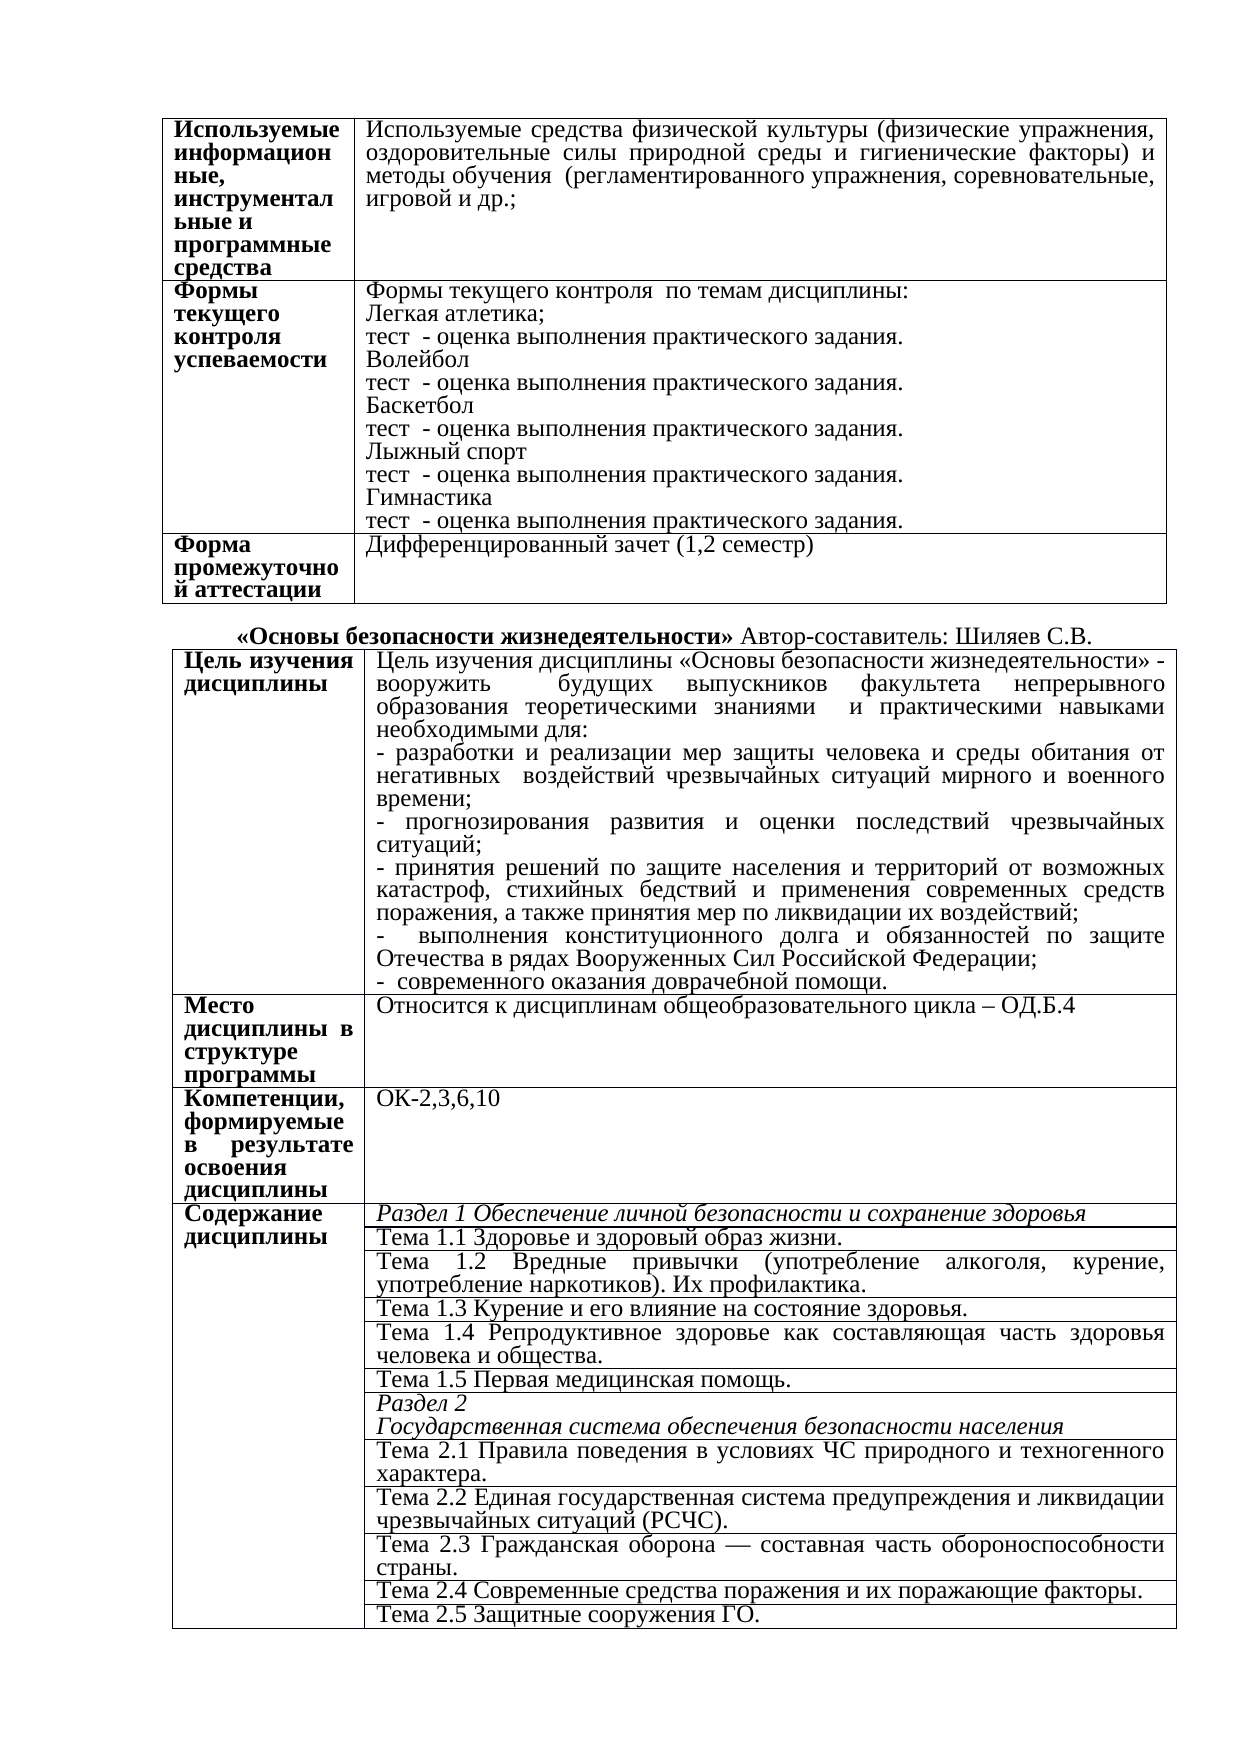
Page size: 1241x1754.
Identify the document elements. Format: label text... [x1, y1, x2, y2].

table_cell Используемые средства физической культуры (физические упражнения, оздоровительные силы природной среды и гигиенические факторы) и методы обучения (регламентированного упражнения, соревновательные, игровой и др.; [355, 119, 1166, 279]
table_cell Тема 2.1 Правила поведения в условиях ЧС природного и техногенного характера. [365, 1440, 1176, 1486]
table_cell Тема 1.3 Курение и его влияние на состояние здоровья. [365, 1298, 1176, 1321]
table_cell Раздел 1 Обеспечение личной безопасности и сохранение здоровья [365, 1204, 1176, 1226]
table_cell Тема 1.1 Здоровье и здоровый образ жизни. [365, 1228, 1176, 1250]
table_header Цель изучения дисциплины «Основы безопасности жизнедеятельности» - вооружить будущих выпускников факультета непрерывного образования теоретическими знаниями и практическими навыками необходимыми для: - разработки и реализации мер защиты человека и среды обитания от негативных воздействий чрезвычайных ситуаций мирного и военного времени; - прогнозирования развития и оценки последствий чрезвычайных ситуаций; - принятия решений по защите населения и территорий от возможных катастроф, стихийных бедствий и применения современных средств поражения, а также принятия мер по ликвидации их воздействий; - выполнения конституционного долга и обязанностей по защите Отечества в рядах Вооруженных Сил Российской Федерации; - современного оказания доврачебной помощи. [365, 650, 1176, 994]
table_cell Формы текущего контроля по темам дисциплины: Легкая атлетика; тест - оценка выполнения практического задания. Волейбол тест - оценка выполнения практического задания. Баскетбол тест - оценка выполнения практического задания. Лыжный спорт тест - оценка выполнения практического задания. Гимнастика тест - оценка выполнения практического задания. [355, 281, 1166, 533]
table_header Цель изучения дисциплины [173, 650, 364, 994]
table_cell Дифференцированный зачет (1,2 семестр) [355, 534, 1166, 602]
table_cell Тема 2.4 Современные средства поражения и их поражающие факторы. [365, 1581, 1051, 1603]
table_cell Тема 2.2 Единая государственная система предупреждения и ликвидации чрезвычайных ситуаций (РСЧС). [365, 1487, 1176, 1533]
table_cell Содержание дисциплины [173, 1204, 364, 1627]
text «Основы безопасности жизнедеятельности» Автор-составитель: Шиляев С.В. [177, 626, 1152, 649]
table_cell Формы текущего контроля успеваемости [163, 281, 354, 533]
table_cell Тема 1.4 Репродуктивное здоровье как составляющая часть здоровья человека и общества. [365, 1322, 1176, 1368]
table_cell Используемые информационные, инструментальные и программные средства [163, 119, 354, 279]
table_cell Относится к дисциплинам общеобразовательного цикла – ОД.Б.4 [365, 995, 1176, 1087]
table_cell ОК-2,3,6,10 [365, 1088, 1176, 1202]
table_cell Тема 2.5 Защитные сооружения ГО. [365, 1605, 1176, 1627]
table_cell Раздел 2 Государственная система обеспечения безопасности населения [365, 1393, 1176, 1439]
table_cell Место дисциплины в структуре программы [173, 995, 364, 1087]
table_cell Форма промежуточной аттестации [163, 534, 354, 602]
table_cell Тема 1.2 Вредные привычки (употребление алкоголя, курение, употребление наркотиков). Их профилактика. [365, 1251, 1176, 1297]
table_cell Тема 2.3 Гражданская оборона — составная часть обороноспособности страны. [365, 1534, 1176, 1579]
table_cell Тема 1.5 Первая медицинская помощь. [365, 1369, 1176, 1392]
table_cell Компетенции, формируемые в результате освоения дисциплины [173, 1088, 364, 1202]
